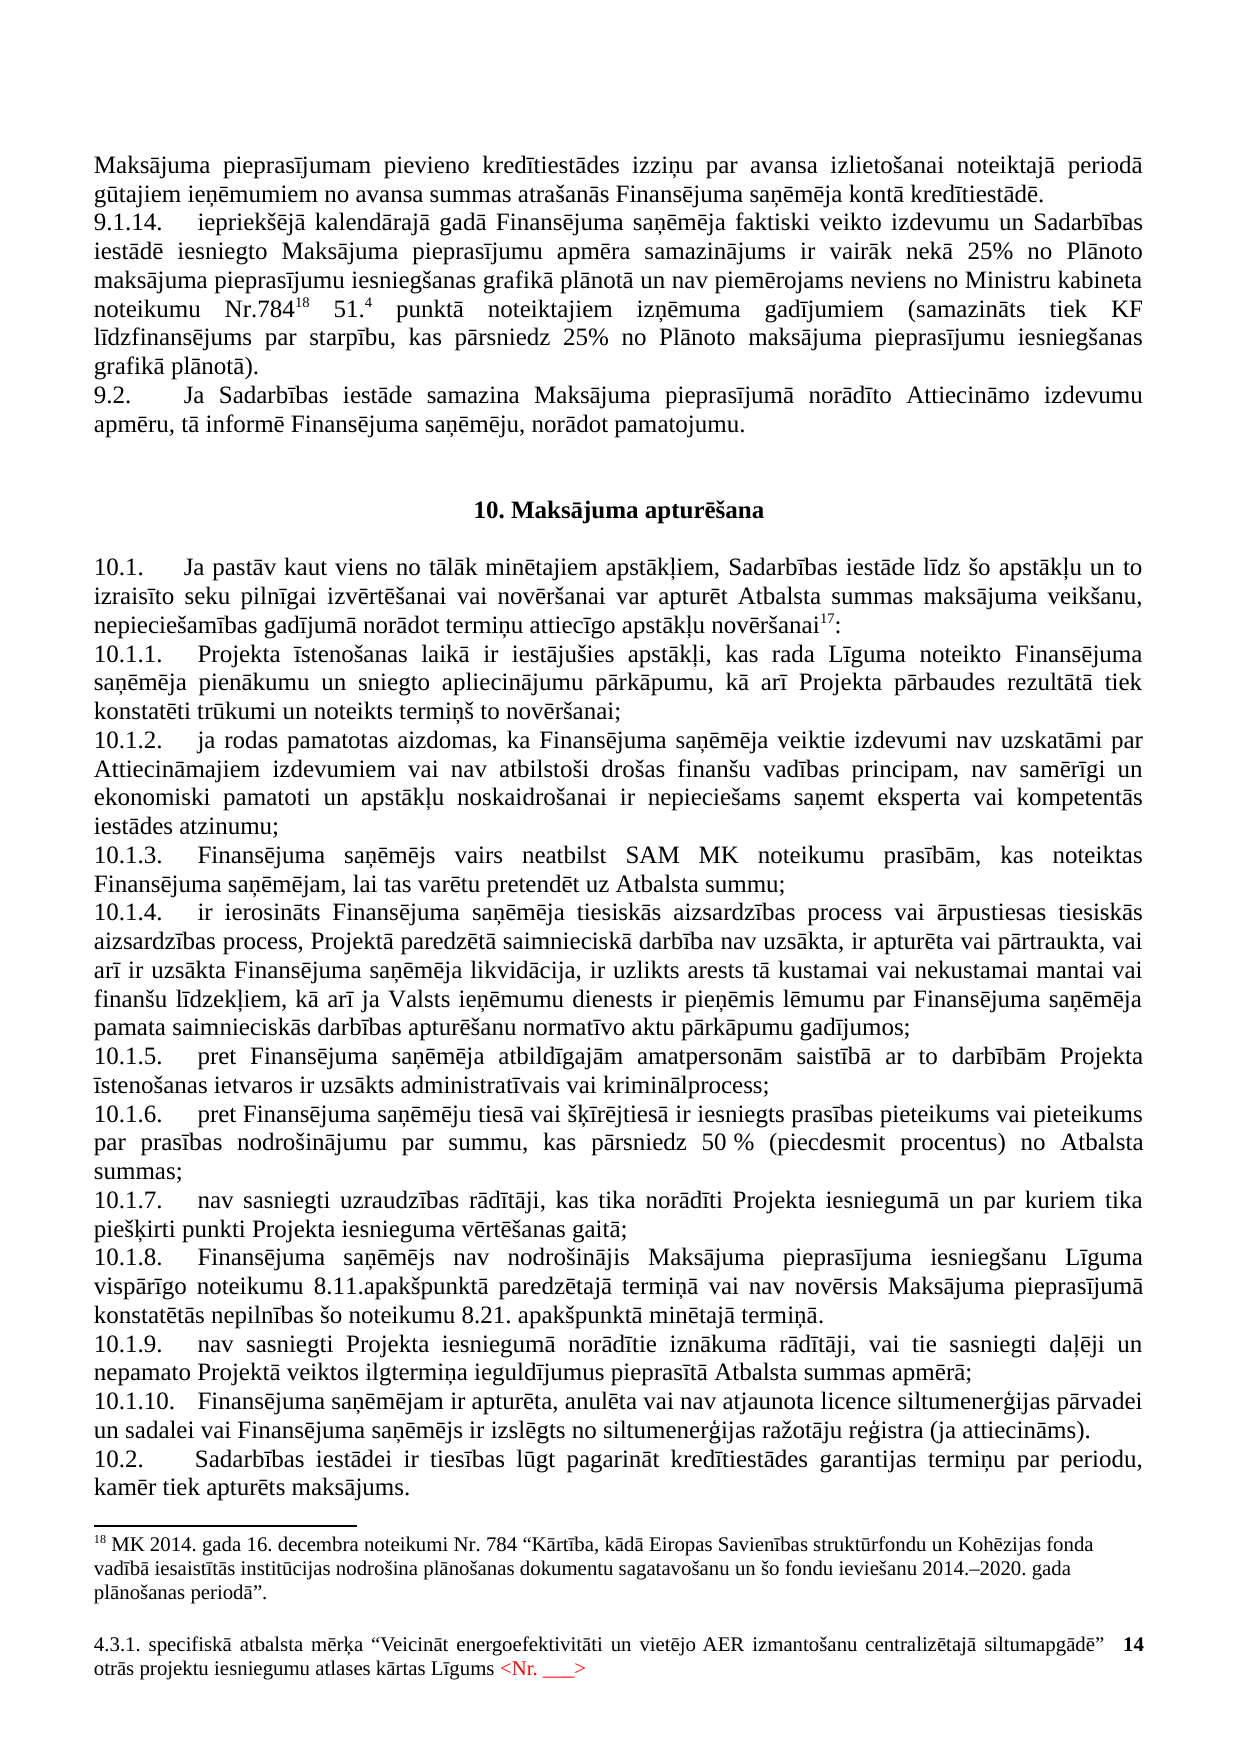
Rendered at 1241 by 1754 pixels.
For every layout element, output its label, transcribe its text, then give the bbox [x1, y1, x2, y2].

list Sadarbības iestādei ir tiesības lūgt pagarināt kredītiestādes garantijas termiņu par periodu, kamēr tiek apturēts maksājums. [94, 1444, 1144, 1501]
list ir ierosināts Finansējuma saņēmēja tiesiskās aizsardzības process vai ārpustiesas tiesiskās aizsardzības process, Projektā paredzētā saimnieciskā darbība nav uzsākta, ir apturēta vai pārtraukta, vai arī ir uzsākta Finansējuma saņēmēja likvidācija, ir uzlikts arests tā kustamai vai nekustamai mantai vai finanšu līdzekļiem, kā arī ja Valsts ieņēmumu dienests ir pieņēmis lēmumu par Finansējuma saņēmēja pamata saimnieciskās darbības apturēšanu normatīvo aktu pārkāpumu gadījumos; [94, 897, 1144, 1041]
list pret Finansējuma saņēmēja atbildīgajām amatpersonām saistībā ar to darbībām Projekta īstenošanas ietvaros ir uzsākts administratīvais vai kriminālprocess; [94, 1041, 1144, 1099]
list Ja Sadarbības iestāde samazina Maksājuma pieprasījumā norādīto Attiecināmo izdevumu apmēru, tā informē Finansējuma saņēmēju, norādot pamatojumu. [94, 380, 1144, 437]
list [94, 150, 1144, 207]
list pret Finansējuma saņēmēju tiesā vai šķīrējtiesā ir iesniegts prasības pieteikums vai pieteikums par prasības nodrošinājumu par summu, kas pārsniedz 50 % (piecdesmit procentus) no Atbalsta summas; [94, 1099, 1144, 1185]
list iepriekšējā kalendārajā gadā Finansējuma saņēmēja faktiski veikto izdevumu un Sadarbības iestādē iesniegto Maksājuma pieprasījumu apmēra samazinājums ir vairāk nekā 25% no Plānoto maksājuma pieprasījumu iesniegšanas grafikā plānotā un nav piemērojams neviens no Ministru kabineta noteikumu Nr.784 51.4 punktā noteiktajiem izņēmuma gadījumiem (samazināts tiek KF līdzfinansējums par starpību, kas pārsniedz 25% no Plānoto maksājuma pieprasījumu iesniegšanas grafikā plānotā). [94, 207, 1144, 380]
list Projekta īstenošanas laikā ir iestājušies apstākļi, kas rada Līguma noteikto Finansējuma saņēmēja pienākumu un sniegto apliecinājumu pārkāpumu, kā arī Projekta pārbaudes rezultātā tiek konstatēti trūkumi un noteikts termiņš to novēršanai; [94, 639, 1144, 725]
list ja rodas pamatotas aizdomas, ka Finansējuma saņēmēja veiktie izdevumi nav uzskatāmi par Attiecināmajiem izdevumiem vai nav atbilstoši drošas finanšu vadības principam, nav samērīgi un ekonomiski pamatoti un apstākļu noskaidrošanai ir nepieciešams saņemt eksperta vai kompetentās iestādes atzinumu; [94, 725, 1144, 840]
list nav sasniegti Projekta iesniegumā norādītie iznākuma rādītāji, vai tie sasniegti daļēji un nepamato Projektā veiktos ilgtermiņa ieguldījumus pieprasītā Atbalsta summas apmērā; [94, 1329, 1144, 1386]
list Finansējuma saņēmējs vairs neatbilst SAM MK noteikumu prasībām, kas noteiktas Finansējuma saņēmējam, lai tas varētu pretendēt uz Atbalsta summu; [94, 840, 1144, 897]
list Finansējuma saņēmējam ir apturēta, anulēta vai nav atjaunota licence siltumenerģijas pārvadei un sadalei vai Finansējuma saņēmējs ir izslēgts no siltumenerģijas ražotāju reģistra (ja attiecināms). [94, 1386, 1144, 1444]
list nav sasniegti uzraudzības rādītāji, kas tika norādīti Projekta iesniegumā un par kuriem tika piešķirti punkti Projekta iesnieguma vērtēšanas gaitā; [94, 1185, 1144, 1242]
list Ja pastāv kaut viens no tālāk minētajiem apstākļiem, Sadarbības iestāde līdz šo apstākļu un to izraisīto seku pilnīgai izvērtēšanai vai novēršanai var apturēt Atbalsta summas maksājuma veikšanu, nepieciešamības gadījumā norādot termiņu attiecīgo apstākļu novēršanai17: [94, 552, 1144, 639]
list Finansējuma saņēmējs nav nodrošinājis Maksājuma pieprasījuma iesniegšanu Līguma vispārīgo noteikumu 8.11.apakšpunktā paredzētajā termiņā vai nav novērsis Maksājuma pieprasījumā konstatētās nepilnības šo noteikumu 8.21. apakšpunktā minētajā termiņā. [94, 1242, 1144, 1329]
list Maksājuma apturēšana [94, 495, 1144, 524]
